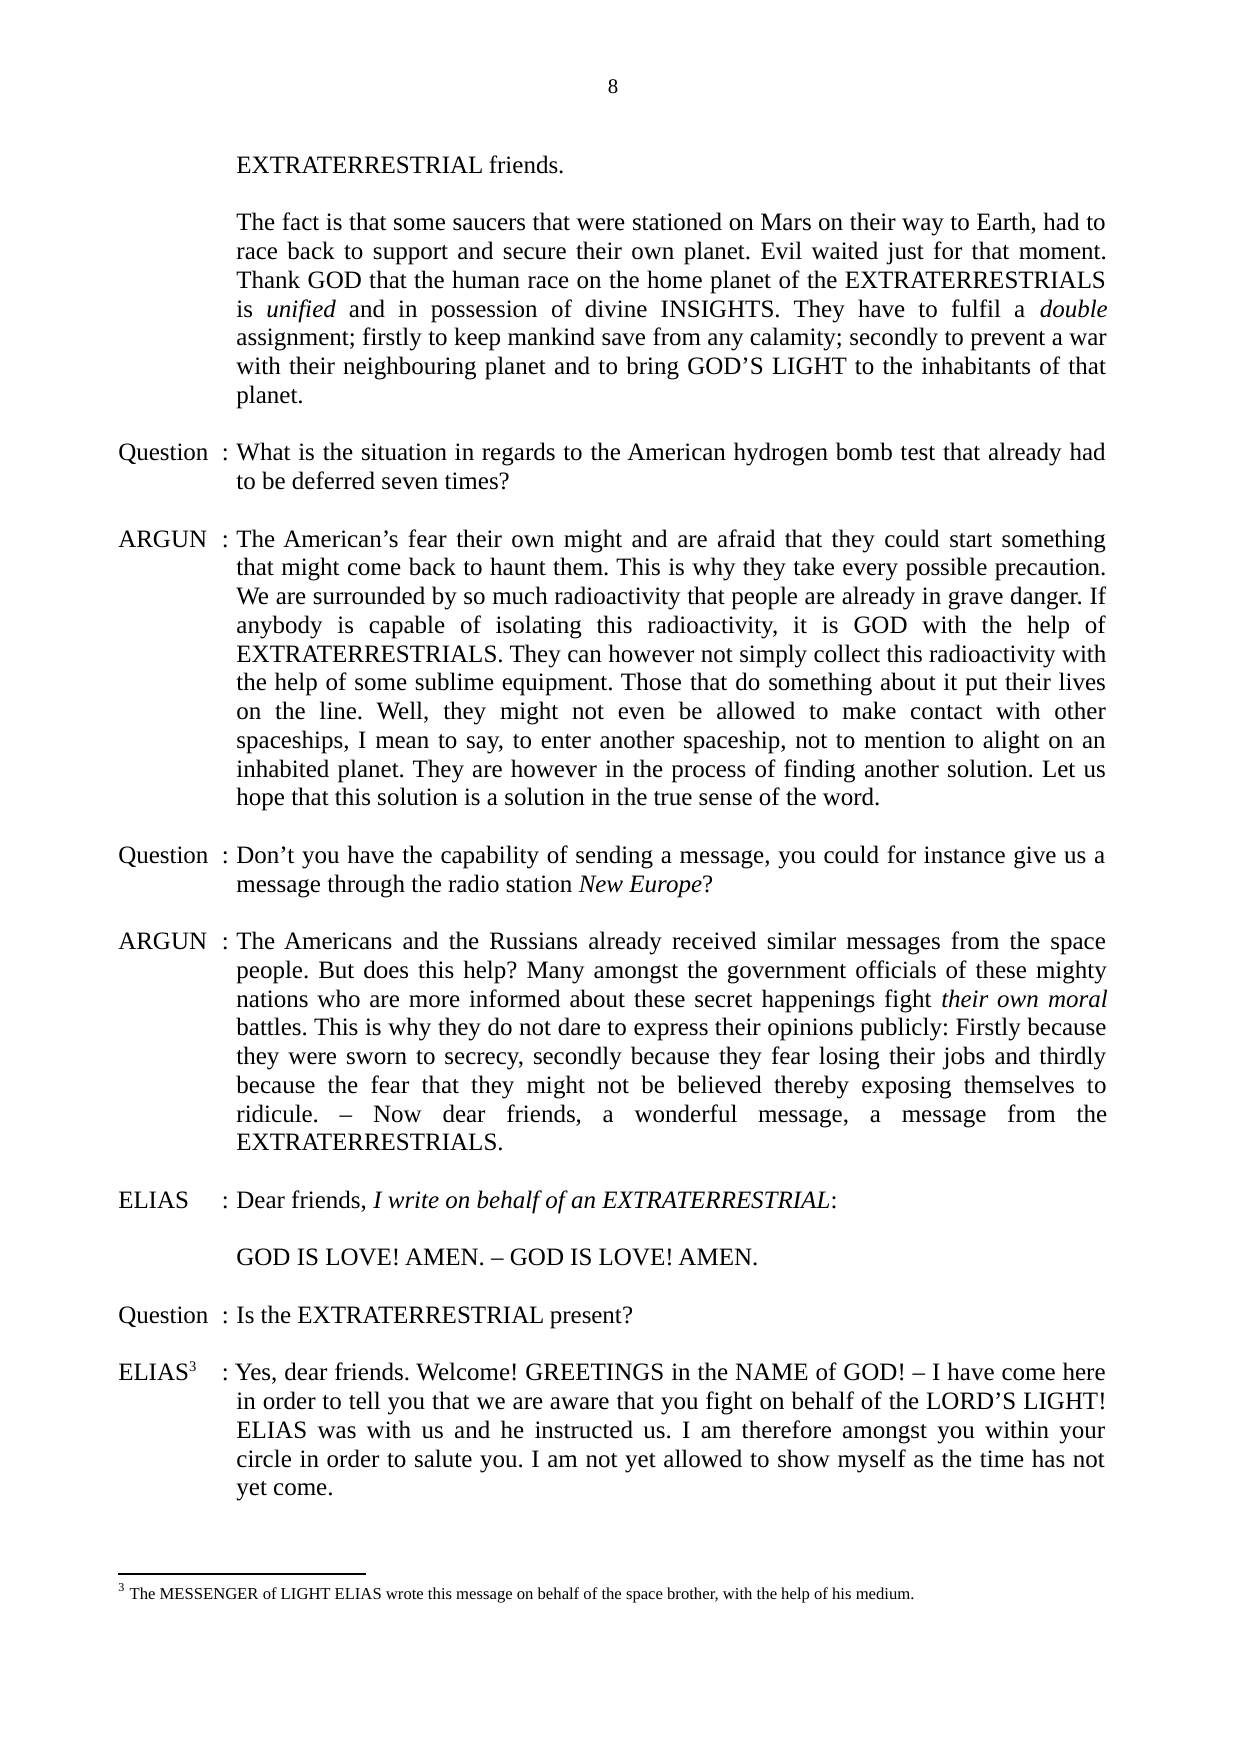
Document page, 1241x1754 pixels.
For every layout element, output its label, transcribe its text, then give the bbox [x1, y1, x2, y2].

text ELIAS : Yes, dear friends. Welcome! GREETINGS in the NAME of GOD! – I have come here in order to tell you that we are aware that you fight on behalf of the LORD’S LIGHT! ELIAS was with us and he instructed us. I am therefore amongst you within your circle in order to salute you. I am not yet allowed to show myself as the time has not yet come. [118, 1357, 1107, 1501]
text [118, 150, 1107, 179]
text GOD IS LOVE! AMEN. – GOD IS LOVE! AMEN. [118, 1242, 1107, 1271]
text ARGUN : The American’s fear their own might and are afraid that they could start something that might come back to haunt them. This is why they take every possible precaution. We are surrounded by so much radioactivity that people are already in grave danger. If anybody is capable of isolating this radioactivity, it is GOD with the help of EXTRATERRESTRIALS. They can however not simply collect this radioactivity with the help of some sublime equipment. Those that do something about it put their lives on the line. Well, they might not even be allowed to make contact with other spaceships, I mean to say, to enter another spaceship, not to mention to alight on an inhabited planet. They are however in the process of finding another solution. Let us hope that this solution is a solution in the true sense of the word. [118, 524, 1107, 811]
text The fact is that some saucers that were stationed on Mars on their way to Earth, had to race back to support and secure their own planet. Evil waited just for that moment. Thank GOD that the human race on the home planet of the EXTRATERRESTRIALS is unified and in possession of divine INSIGHTS. They have to fulfil a double assignment; firstly to keep mankind save from any calamity; secondly to prevent a war with their neighbouring planet and to bring GOD’S LIGHT to the inhabitants of that planet. [118, 207, 1107, 409]
text Question : Is the EXTRATERRESTRIAL present? [118, 1300, 1107, 1329]
text Question : What is the situation in regards to the American hydrogen bomb test that already had to be deferred seven times? [118, 437, 1107, 495]
text ARGUN : The Americans and the Russians already received similar messages from the space people. But does this help? Many amongst the government officials of these mighty nations who are more informed about these secret happenings fight their own moral battles. This is why they do not dare to express their opinions publicly: Firstly because they were sworn to secrecy, secondly because they fear losing their jobs and thirdly because the fear that they might not be believed thereby exposing themselves to ridicule. – Now dear friends, a wonderful message, a message from the EXTRATERRESTRIALS. [118, 926, 1107, 1156]
text ELIAS : Dear friends, I write on behalf of an EXTRATERRESTRIAL: [118, 1185, 1107, 1214]
text Question : Don’t you have the capability of sending a message, you could for instance give us a message through the radio station New Europe? [118, 840, 1107, 897]
